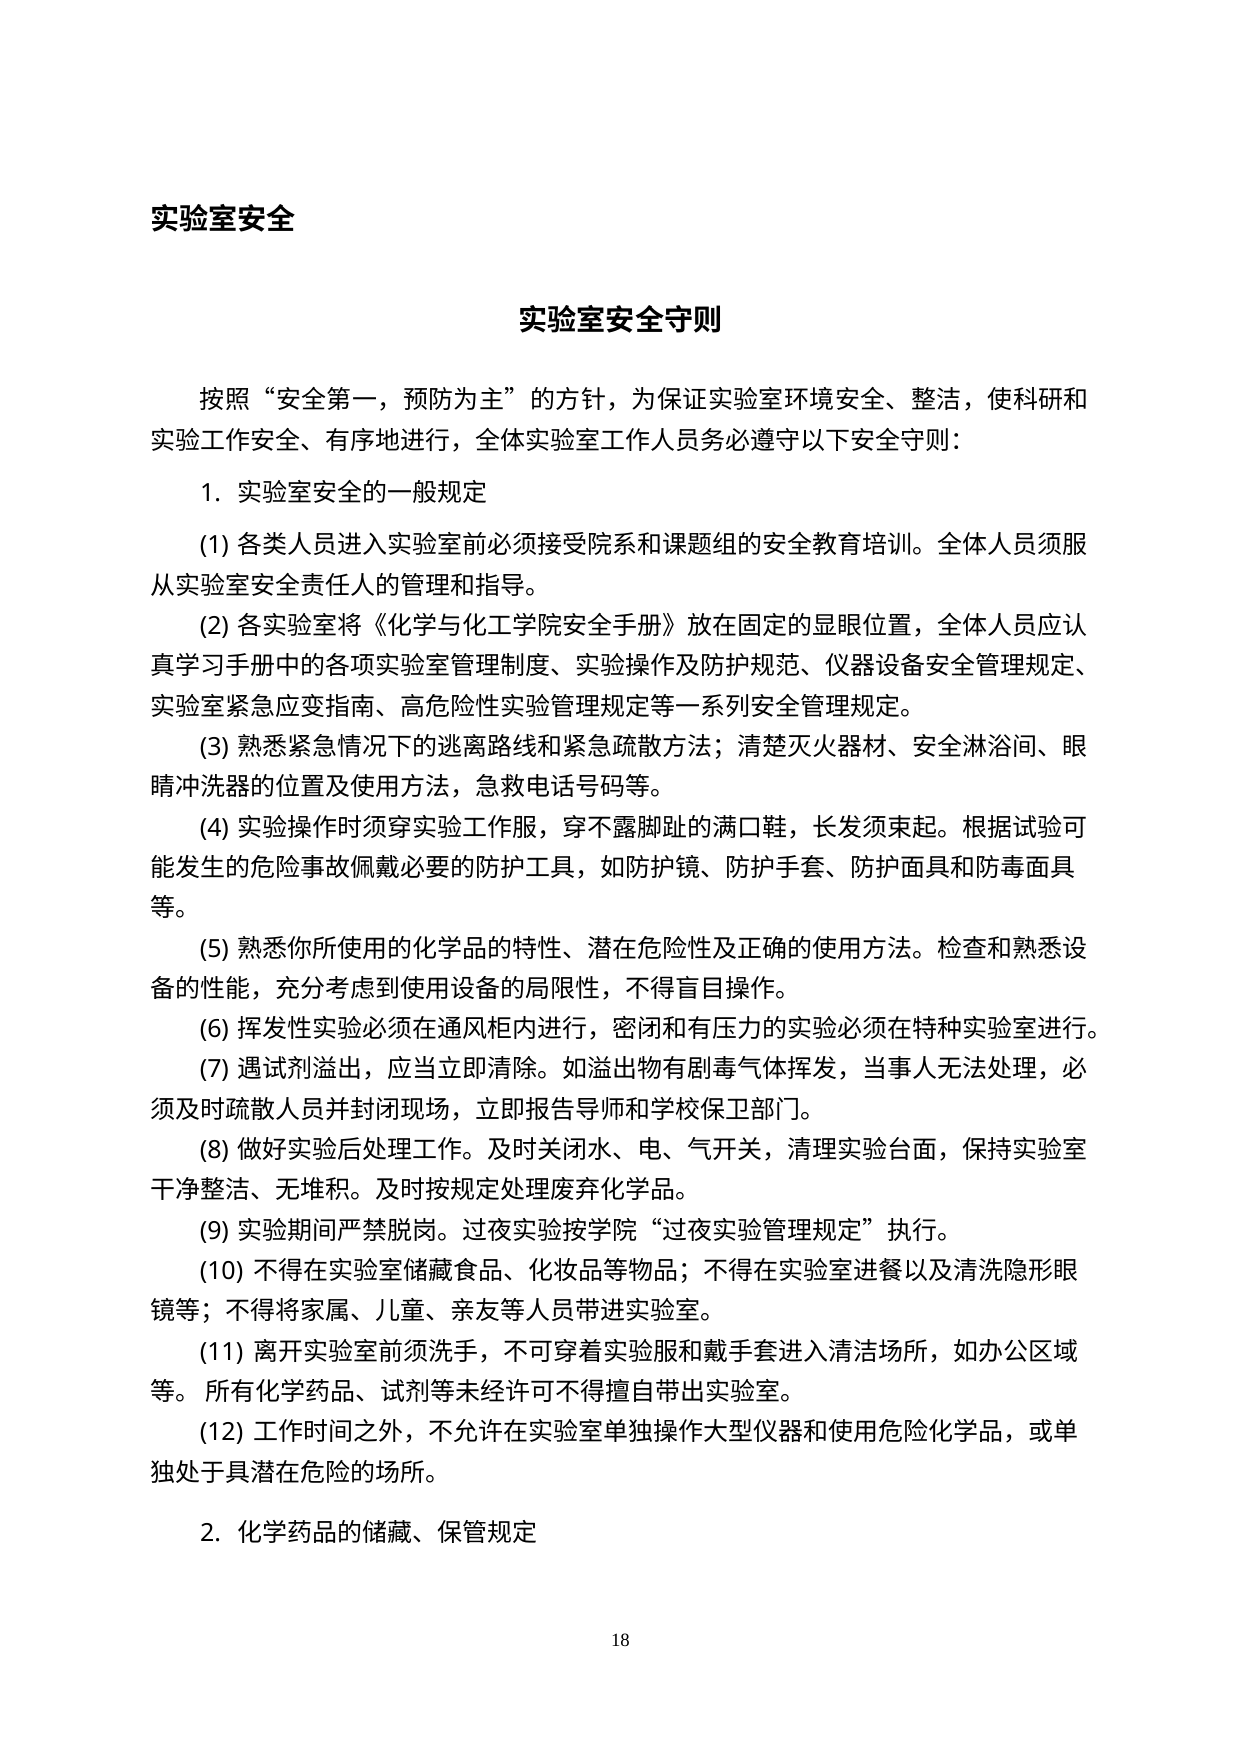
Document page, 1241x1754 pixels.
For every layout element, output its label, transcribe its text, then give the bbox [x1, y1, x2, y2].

text (8) 做好实验后处理工作。及时关闭水、电、气开关，清理实验台面，保持实验室干净整洁、无堆积。及时按规定处理废弃化学品。 [150, 1128, 1090, 1208]
text 2. 化学药品的储藏、保管规定 [150, 1511, 1090, 1551]
text 1. 实验室安全的一般规定 [150, 471, 1090, 511]
text (7) 遇试剂溢出，应当立即清除。如溢出物有剧毒气体挥发，当事人无法处理，必须及时疏散人员并封闭现场，立即报告导师和学校保卫部门。 [150, 1047, 1090, 1128]
text (4) 实验操作时须穿实验工作服，穿不露脚趾的满口鞋，长发须束起。根据试验可能发生的危险事故佩戴必要的防护工具，如防护镜、防护手套、防护面具和防毒面具等。 [150, 805, 1090, 926]
text (12) 工作时间之外，不允许在实验室单独操作大型仪器和使用危险化学品，或单独处于具潜在危险的场所。 [150, 1410, 1090, 1490]
text (3) 熟悉紧急情况下的逃离路线和紧急疏散方法；清楚灭火器材、安全淋浴间、眼睛冲洗器的位置及使用方法，急救电话号码等。 [150, 724, 1090, 805]
text (11) 离开实验室前须洗手，不可穿着实验服和戴手套进入清洁场所，如办公区域等。 所有化学药品、试剂等未经许可不得擅自带出实验室。 [150, 1329, 1090, 1410]
text (10) 不得在实验室储藏食品、化妆品等物品；不得在实验室进餐以及清洗隐形眼镜等；不得将家属、儿童、亲友等人员带进实验室。 [150, 1248, 1090, 1329]
text (1) 各类人员进入实验室前必须接受院系和课题组的安全教育培训。全体人员须服从实验室安全责任人的管理和指导。 [150, 523, 1090, 603]
text (6) 挥发性实验必须在通风柜内进行，密闭和有压力的实验必须在特种实验室进行。 [150, 1007, 1090, 1047]
subtitle 实验室安全守则 [150, 277, 1090, 358]
text 实验室安全 [150, 176, 1090, 257]
text (9) 实验期间严禁脱岗。过夜实验按学院“过夜实验管理规定”执行。 [150, 1208, 1090, 1248]
text 按照“安全第一，预防为主”的方针，为保证实验室环境安全、整洁，使科研和实验工作安全、有序地进行，全体实验室工作人员务必遵守以下安全守则： [150, 378, 1090, 458]
text (5) 熟悉你所使用的化学品的特性、潜在危险性及正确的使用方法。检查和熟悉设备的性能，充分考虑到使用设备的局限性，不得盲目操作。 [150, 926, 1090, 1007]
text (2) 各实验室将《化学与化工学院安全手册》放在固定的显眼位置，全体人员应认真学习手册中的各项实验室管理制度、实验操作及防护规范、仪器设备安全管理规定、实验室紧急应变指南、高危险性实验管理规定等一系列安全管理规定。 [150, 603, 1090, 724]
